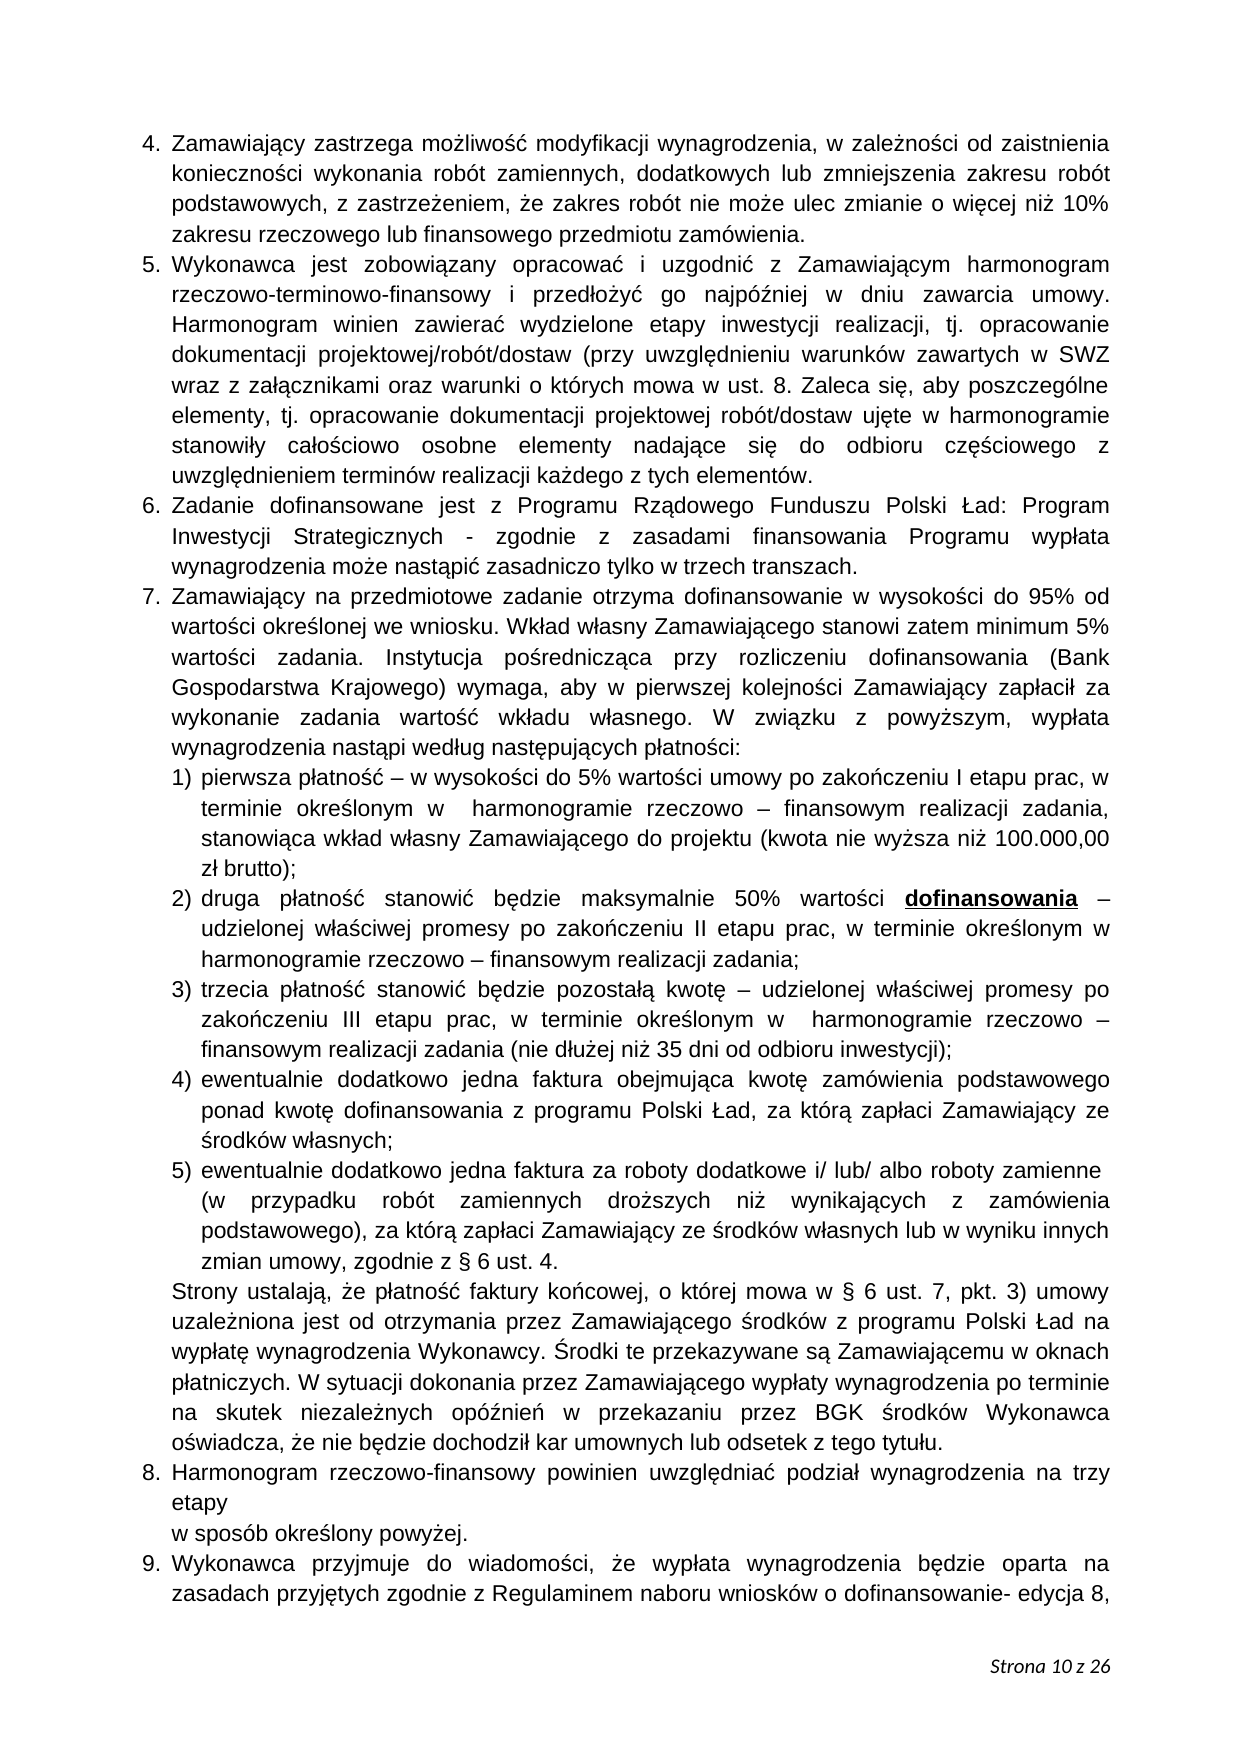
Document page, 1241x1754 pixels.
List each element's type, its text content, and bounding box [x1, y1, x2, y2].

list Zadanie dofinansowane jest z Programu Rządowego Funduszu Polski Ład: Program Inwestycji Strategicznych - zgodnie z zasadami finansowania Programu wypłata wynagrodzenia może nastąpić zasadniczo tylko w trzech transzach. [142, 492, 1110, 579]
text Strony ustalają, że płatność faktury końcowej, o której mowa w § 6 ust. 7, pkt. 3) umowy uzależniona jest od otrzymania przez Zamawiającego środków z programu Polski Ład na wypłatę wynagrodzenia Wykonawcy. Środki te przekazywane są Zamawiającemu w oknach płatniczych. W sytuacji dokonania przez Zamawiającego wypłaty wynagrodzenia po terminie na skutek niezależnych opóźnień w przekazaniu przez BGK środków Wykonawca oświadcza, że nie będzie dochodził kar umownych lub odsetek z tego tytułu. [171, 1278, 1110, 1455]
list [142, 1550, 1110, 1606]
list ewentualnie dodatkowo jedna faktura za roboty dodatkowe i/ lub/ albo roboty zamienne (w przypadku robót zamiennych droższych niż wynikających z zamówienia podstawowego), za którą zapłaci Zamawiający ze środków własnych lub w wyniku innych zmian umowy, zgodnie z § 6 ust. 4. [171, 1157, 1110, 1274]
list druga płatność stanowić będzie maksymalnie 50% wartości dofinansowania – udzielonej właściwej promesy po zakończeniu II etapu prac, w terminie określonym w harmonogramie rzeczowo – finansowym realizacji zadania; [171, 885, 1110, 972]
list Harmonogram rzeczowo-finansowy powinien uwzględniać podział wynagrodzenia na trzy etapy w sposób określony powyżej. [142, 1459, 1110, 1546]
list pierwsza płatność – w wysokości do 5% wartości umowy po zakończeniu I etapu prac, w terminie określonym w harmonogramie rzeczowo – finansowym realizacji zadania, stanowiąca wkład własny Zamawiającego do projektu (kwota nie wyższa niż 100.000,00 zł brutto); [171, 764, 1110, 881]
list Zamawiający na przedmiotowe zadanie otrzyma dofinansowanie w wysokości do 95% od wartości określonej we wniosku. Wkład własny Zamawiającego stanowi zatem minimum 5% wartości zadania. Instytucja pośrednicząca przy rozliczeniu dofinansowania (Bank Gospodarstwa Krajowego) wymaga, aby w pierwszej kolejności Zamawiający zapłacił za wykonanie zadania wartość wkładu własnego. W związku z powyższym, wypłata wynagrodzenia nastąpi według następujących płatności: [142, 583, 1110, 760]
list Zamawiający zastrzega możliwość modyfikacji wynagrodzenia, w zależności od zaistnienia konieczności wykonania robót zamiennych, dodatkowych lub zmniejszenia zakresu robót podstawowych, z zastrzeżeniem, że zakres robót nie może ulec zmianie o więcej niż 10% zakresu rzeczowego lub finansowego przedmiotu zamówienia. [142, 130, 1110, 247]
list trzecia płatność stanowić będzie pozostałą kwotę – udzielonej właściwej promesy po zakończeniu III etapu prac, w terminie określonym w harmonogramie rzeczowo –finansowym realizacji zadania (nie dłużej niż 35 dni od odbioru inwestycji); [171, 976, 1110, 1062]
list Wykonawca jest zobowiązany opracować i uzgodnić z Zamawiającym harmonogram rzeczowo-terminowo-finansowy i przedłożyć go najpóźniej w dniu zawarcia umowy. Harmonogram winien zawierać wydzielone etapy inwestycji realizacji, tj. opracowanie dokumentacji projektowej/robót/dostaw (przy uwzględnieniu warunków zawartych w SWZ wraz z załącznikami oraz warunki o których mowa w ust. 8. Zaleca się, aby poszczególne elementy, tj. opracowanie dokumentacji projektowej robót/dostaw ujęte w harmonogramie stanowiły całościowo osobne elementy nadające się do odbioru częściowego z uwzględnieniem terminów realizacji każdego z tych elementów. [142, 251, 1110, 488]
list ewentualnie dodatkowo jedna faktura obejmująca kwotę zamówienia podstawowego ponad kwotę dofinansowania z programu Polski Ład, za którą zapłaci Zamawiający ze środków własnych; [171, 1066, 1110, 1153]
